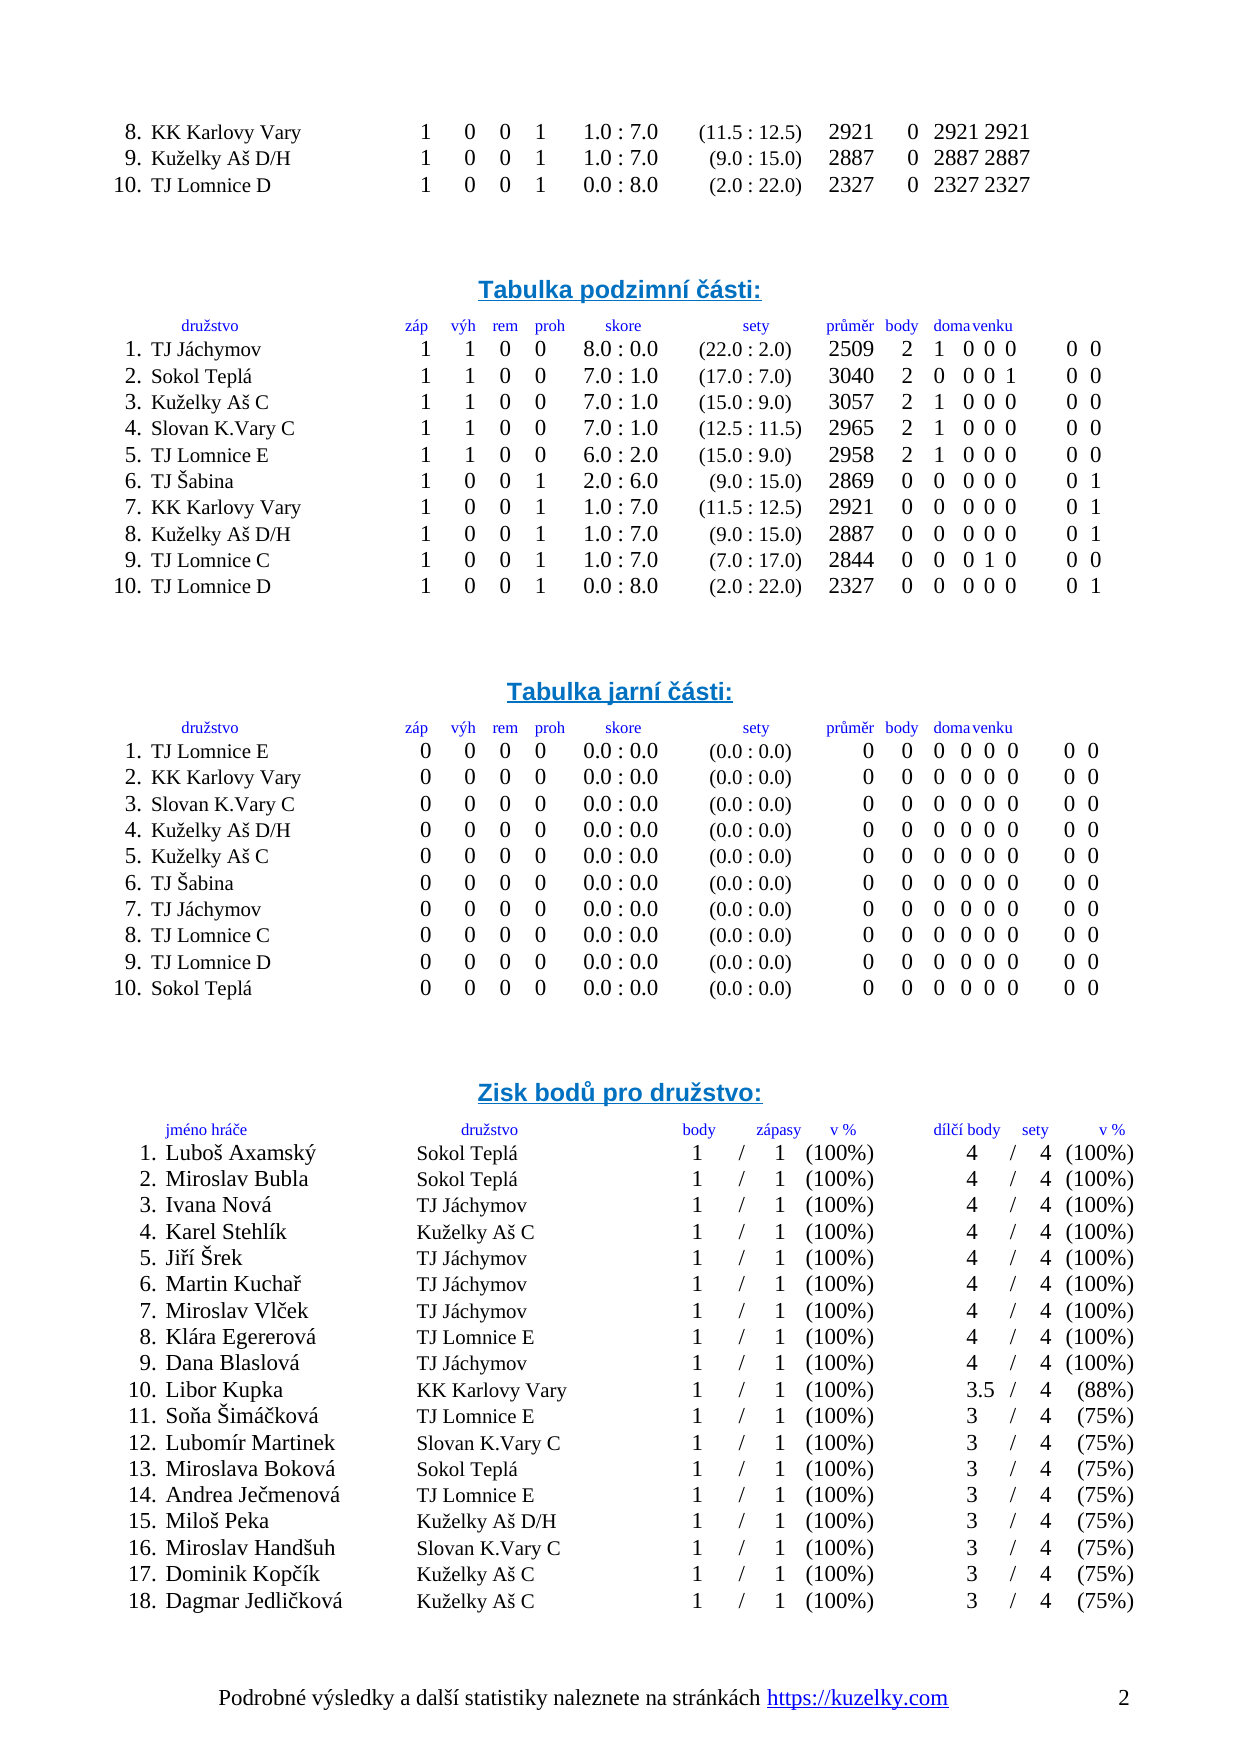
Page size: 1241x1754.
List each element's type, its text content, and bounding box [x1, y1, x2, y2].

text 2. KK Karlovy Vary 0 0 0 0 0.0 : 0.0 (0.0 : 0.0) 0 0 0 0 0 0 0 0 [106, 763, 1134, 790]
text 8. TJ Lomnice C 0 0 0 0 0.0 : 0.0 (0.0 : 0.0) 0 0 0 0 0 0 0 0 [106, 921, 1134, 948]
text 3. Slovan K.Vary C 0 0 0 0 0.0 : 0.0 (0.0 : 0.0) 0 0 0 0 0 0 0 0 [106, 790, 1134, 816]
text 9. Dana Blaslová TJ Jáchymov 1 / 1 (100%) 4 / 4 (100%) [106, 1349, 1134, 1376]
text 17. Dominik Kopčík Kuželky Aš C 1 / 1 (100%) 3 / 4 (75%) [106, 1560, 1134, 1587]
text 5. TJ Lomnice E 1 1 0 0 6.0 : 2.0 (15.0 : 9.0) 2958 2 1 0 0 0 0 0 [106, 441, 1134, 467]
text 6. TJ Šabina 0 0 0 0 0.0 : 0.0 (0.0 : 0.0) 0 0 0 0 0 0 0 0 [106, 869, 1134, 895]
text 3. Ivana Nová TJ Jáchymov 1 / 1 (100%) 4 / 4 (100%) [106, 1191, 1134, 1218]
text 3. Kuželky Aš C 1 1 0 0 7.0 : 1.0 (15.0 : 9.0) 3057 2 1 0 0 0 0 0 [106, 388, 1134, 414]
text 15. Miloš Peka Kuželky Aš D/H 1 / 1 (100%) 3 / 4 (75%) [106, 1508, 1134, 1534]
text 9. TJ Lomnice C 1 0 0 1 1.0 : 7.0 (7.0 : 17.0) 2844 0 0 0 1 0 0 0 [106, 546, 1134, 572]
text 4. Slovan K.Vary C 1 1 0 0 7.0 : 1.0 (12.5 : 11.5) 2965 2 1 0 0 0 0 0 [106, 414, 1134, 441]
text 6. Martin Kuchař TJ Jáchymov 1 / 1 (100%) 4 / 4 (100%) [106, 1270, 1134, 1297]
text 9. TJ Lomnice D 0 0 0 0 0.0 : 0.0 (0.0 : 0.0) 0 0 0 0 0 0 0 0 [106, 948, 1134, 974]
text 7. TJ Jáchymov 0 0 0 0 0.0 : 0.0 (0.0 : 0.0) 0 0 0 0 0 0 0 0 [106, 895, 1134, 921]
text jméno hráče družstvo body zápasy v % dílčí body sety v % [106, 1119, 1134, 1139]
text 8. Klára Egererová TJ Lomnice E 1 / 1 (100%) 4 / 4 (100%) [106, 1323, 1134, 1349]
text 12. Lubomír Martinek Slovan K.Vary C 1 / 1 (100%) 3 / 4 (75%) [106, 1428, 1134, 1455]
text 9. Kuželky Aš D/H 1 0 0 1 1.0 : 7.0 (9.0 : 15.0) 2887 0 2887 2887 [106, 144, 1134, 171]
text 10. TJ Lomnice D 1 0 0 1 0.0 : 8.0 (2.0 : 22.0) 2327 0 0 0 0 0 0 1 [106, 572, 1134, 599]
text 7. KK Karlovy Vary 1 0 0 1 1.0 : 7.0 (11.5 : 12.5) 2921 0 0 0 0 0 0 1 [106, 493, 1134, 520]
text 1. Luboš Axamský Sokol Teplá 1 / 1 (100%) 4 / 4 (100%) [106, 1139, 1134, 1165]
text 10. Libor Kupka KK Karlovy Vary 1 / 1 (100%) 3.5 / 4 (88%) [106, 1376, 1134, 1402]
text 2. Sokol Teplá 1 1 0 0 7.0 : 1.0 (17.0 : 7.0) 3040 2 0 0 0 1 0 0 [106, 362, 1134, 388]
text 7. Miroslav Vlček TJ Jáchymov 1 / 1 (100%) 4 / 4 (100%) [106, 1297, 1134, 1323]
text 10. TJ Lomnice D 1 0 0 1 0.0 : 8.0 (2.0 : 22.0) 2327 0 2327 2327 [106, 171, 1134, 197]
text 8. Kuželky Aš D/H 1 0 0 1 1.0 : 7.0 (9.0 : 15.0) 2887 0 0 0 0 0 0 1 [106, 520, 1134, 546]
text 8. KK Karlovy Vary 1 0 0 1 1.0 : 7.0 (11.5 : 12.5) 2921 0 2921 2921 [106, 118, 1134, 144]
text Tabulka jarní části: [94, 677, 1145, 705]
text 4. Kuželky Aš D/H 0 0 0 0 0.0 : 0.0 (0.0 : 0.0) 0 0 0 0 0 0 0 0 [106, 816, 1134, 842]
text 14. Andrea Ječmenová TJ Lomnice E 1 / 1 (100%) 3 / 4 (75%) [106, 1481, 1134, 1508]
text Tabulka podzimní části: [94, 275, 1145, 304]
text 11. Soňa Šimáčková TJ Lomnice E 1 / 1 (100%) 3 / 4 (75%) [106, 1402, 1134, 1428]
text 5. Kuželky Aš C 0 0 0 0 0.0 : 0.0 (0.0 : 0.0) 0 0 0 0 0 0 0 0 [106, 842, 1134, 869]
text Zisk bodů pro družstvo: [94, 1078, 1145, 1107]
text 6. TJ Šabina 1 0 0 1 2.0 : 6.0 (9.0 : 15.0) 2869 0 0 0 0 0 0 1 [106, 467, 1134, 493]
text družstvo záp výh rem proh skore sety průměr body doma venku [106, 718, 1134, 737]
text 13. Miroslava Boková Sokol Teplá 1 / 1 (100%) 3 / 4 (75%) [106, 1455, 1134, 1481]
text 1. TJ Jáchymov 1 1 0 0 8.0 : 0.0 (22.0 : 2.0) 2509 2 1 0 0 0 0 0 [106, 335, 1134, 362]
text 2. Miroslav Bubla Sokol Teplá 1 / 1 (100%) 4 / 4 (100%) [106, 1165, 1134, 1191]
text 1. TJ Lomnice E 0 0 0 0 0.0 : 0.0 (0.0 : 0.0) 0 0 0 0 0 0 0 0 [106, 737, 1134, 763]
text 16. Miroslav Handšuh Slovan K.Vary C 1 / 1 (100%) 3 / 4 (75%) [106, 1534, 1134, 1560]
text 4. Karel Stehlík Kuželky Aš C 1 / 1 (100%) 4 / 4 (100%) [106, 1218, 1134, 1244]
text 5. Jiří Šrek TJ Jáchymov 1 / 1 (100%) 4 / 4 (100%) [106, 1244, 1134, 1270]
text družstvo záp výh rem proh skore sety průměr body doma venku [106, 316, 1134, 335]
text 18. Dagmar Jedličková Kuželky Aš C 1 / 1 (100%) 3 / 4 (75%) [106, 1587, 1134, 1613]
text 10. Sokol Teplá 0 0 0 0 0.0 : 0.0 (0.0 : 0.0) 0 0 0 0 0 0 0 0 [106, 974, 1134, 1001]
